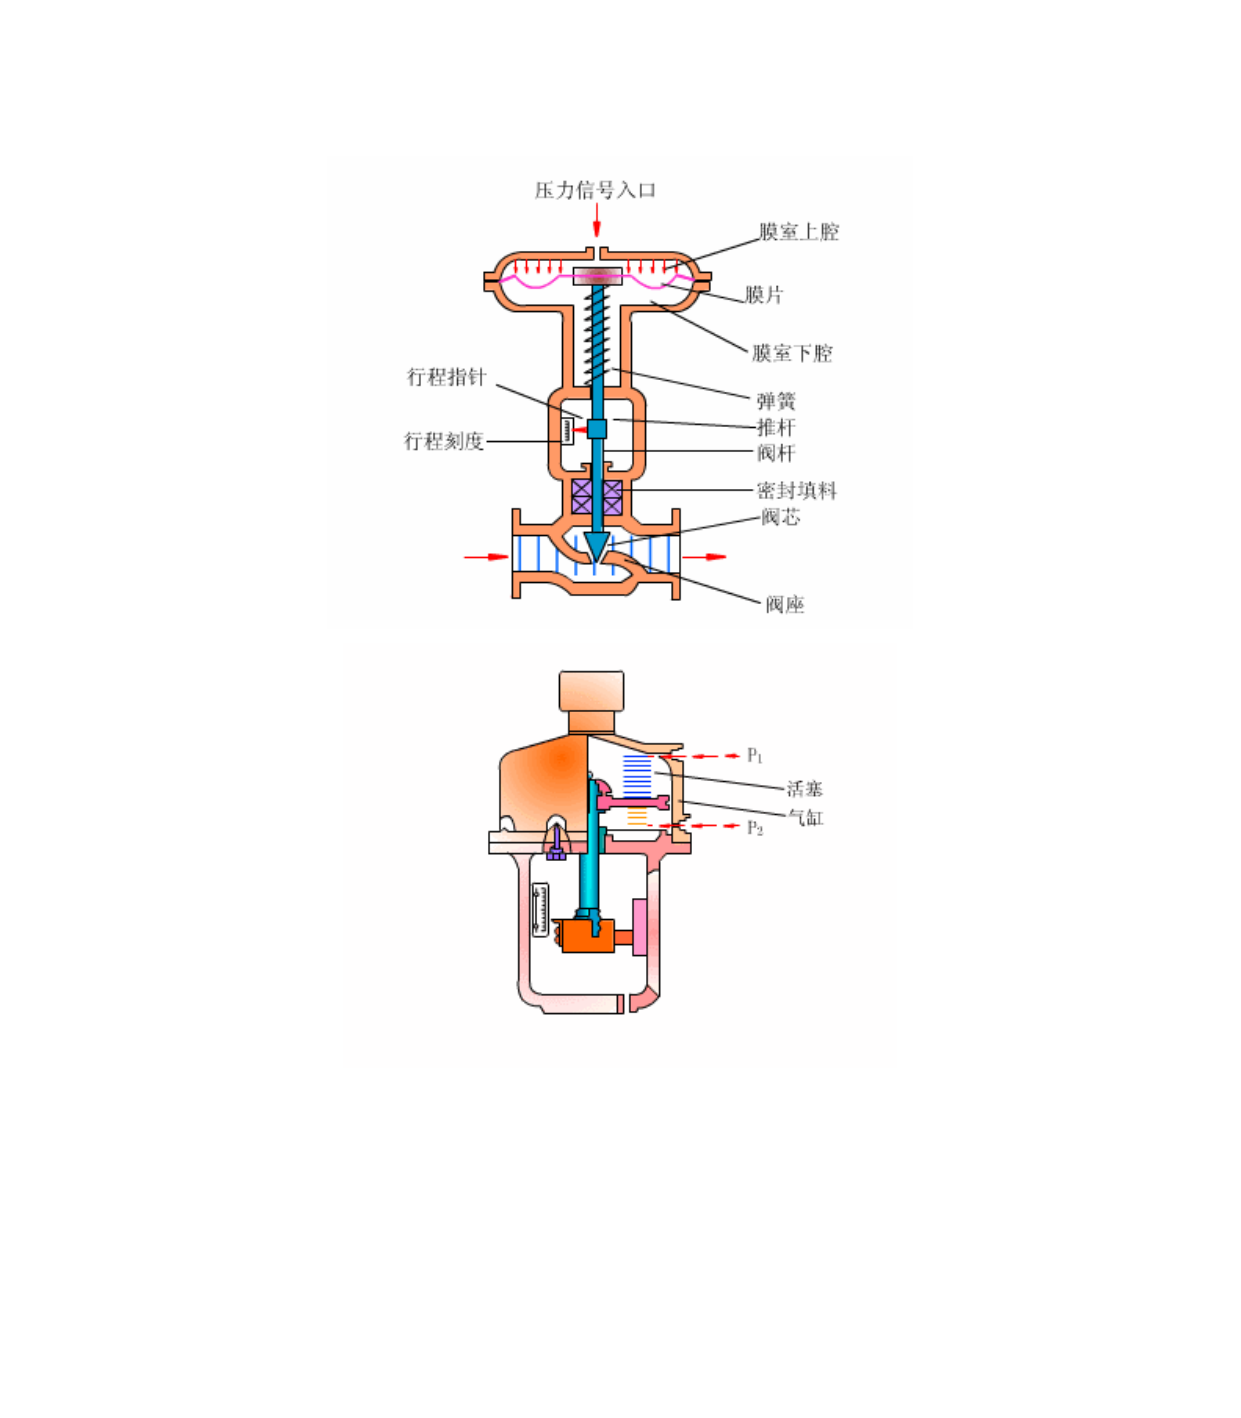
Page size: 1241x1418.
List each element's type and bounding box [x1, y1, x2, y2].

picture [343, 643, 897, 1068]
picture [327, 156, 913, 629]
